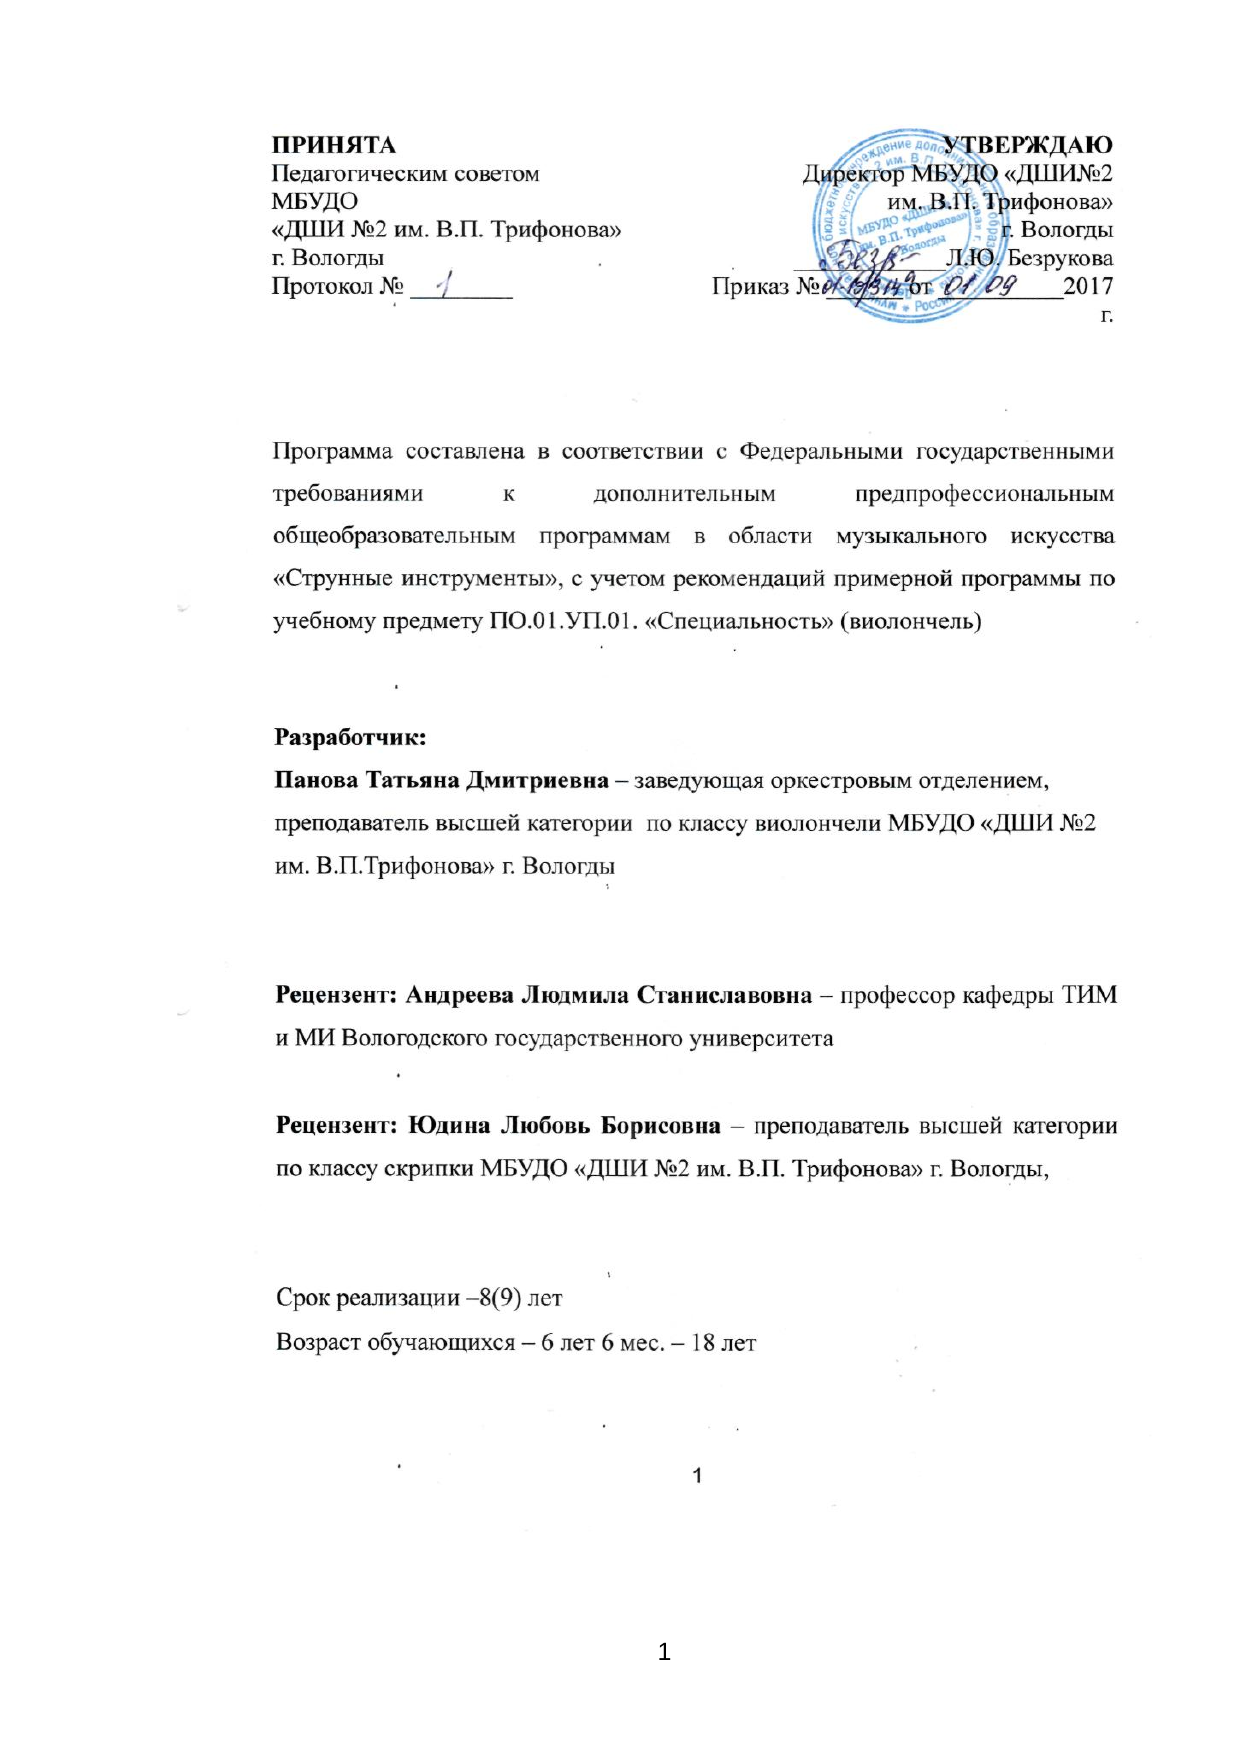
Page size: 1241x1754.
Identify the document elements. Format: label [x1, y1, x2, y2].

picture [177, 124, 1152, 1541]
